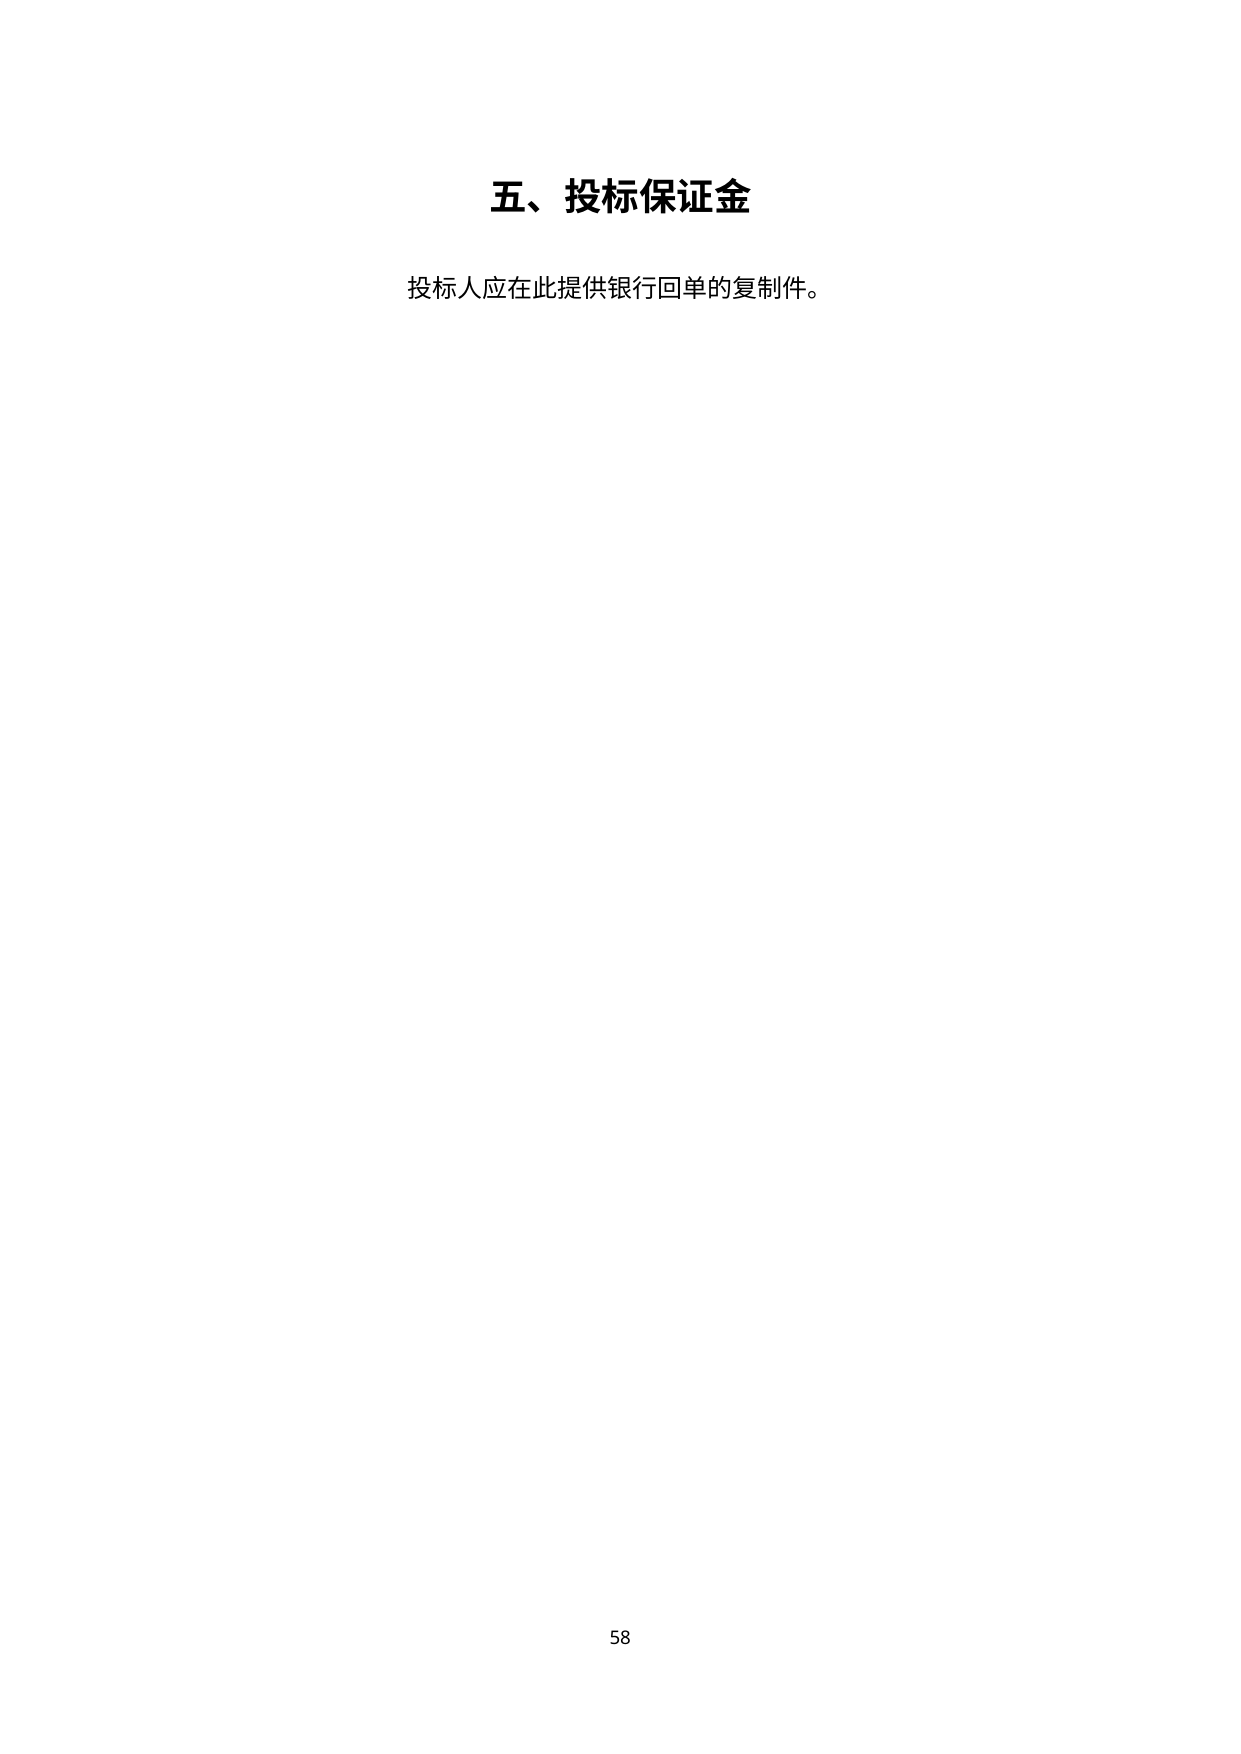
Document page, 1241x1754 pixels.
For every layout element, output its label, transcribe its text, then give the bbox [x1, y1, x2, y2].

text 五、投标保证金 [187, 162, 1053, 227]
text 投标人应在此提供银行回单的复制件。 [187, 254, 1053, 319]
